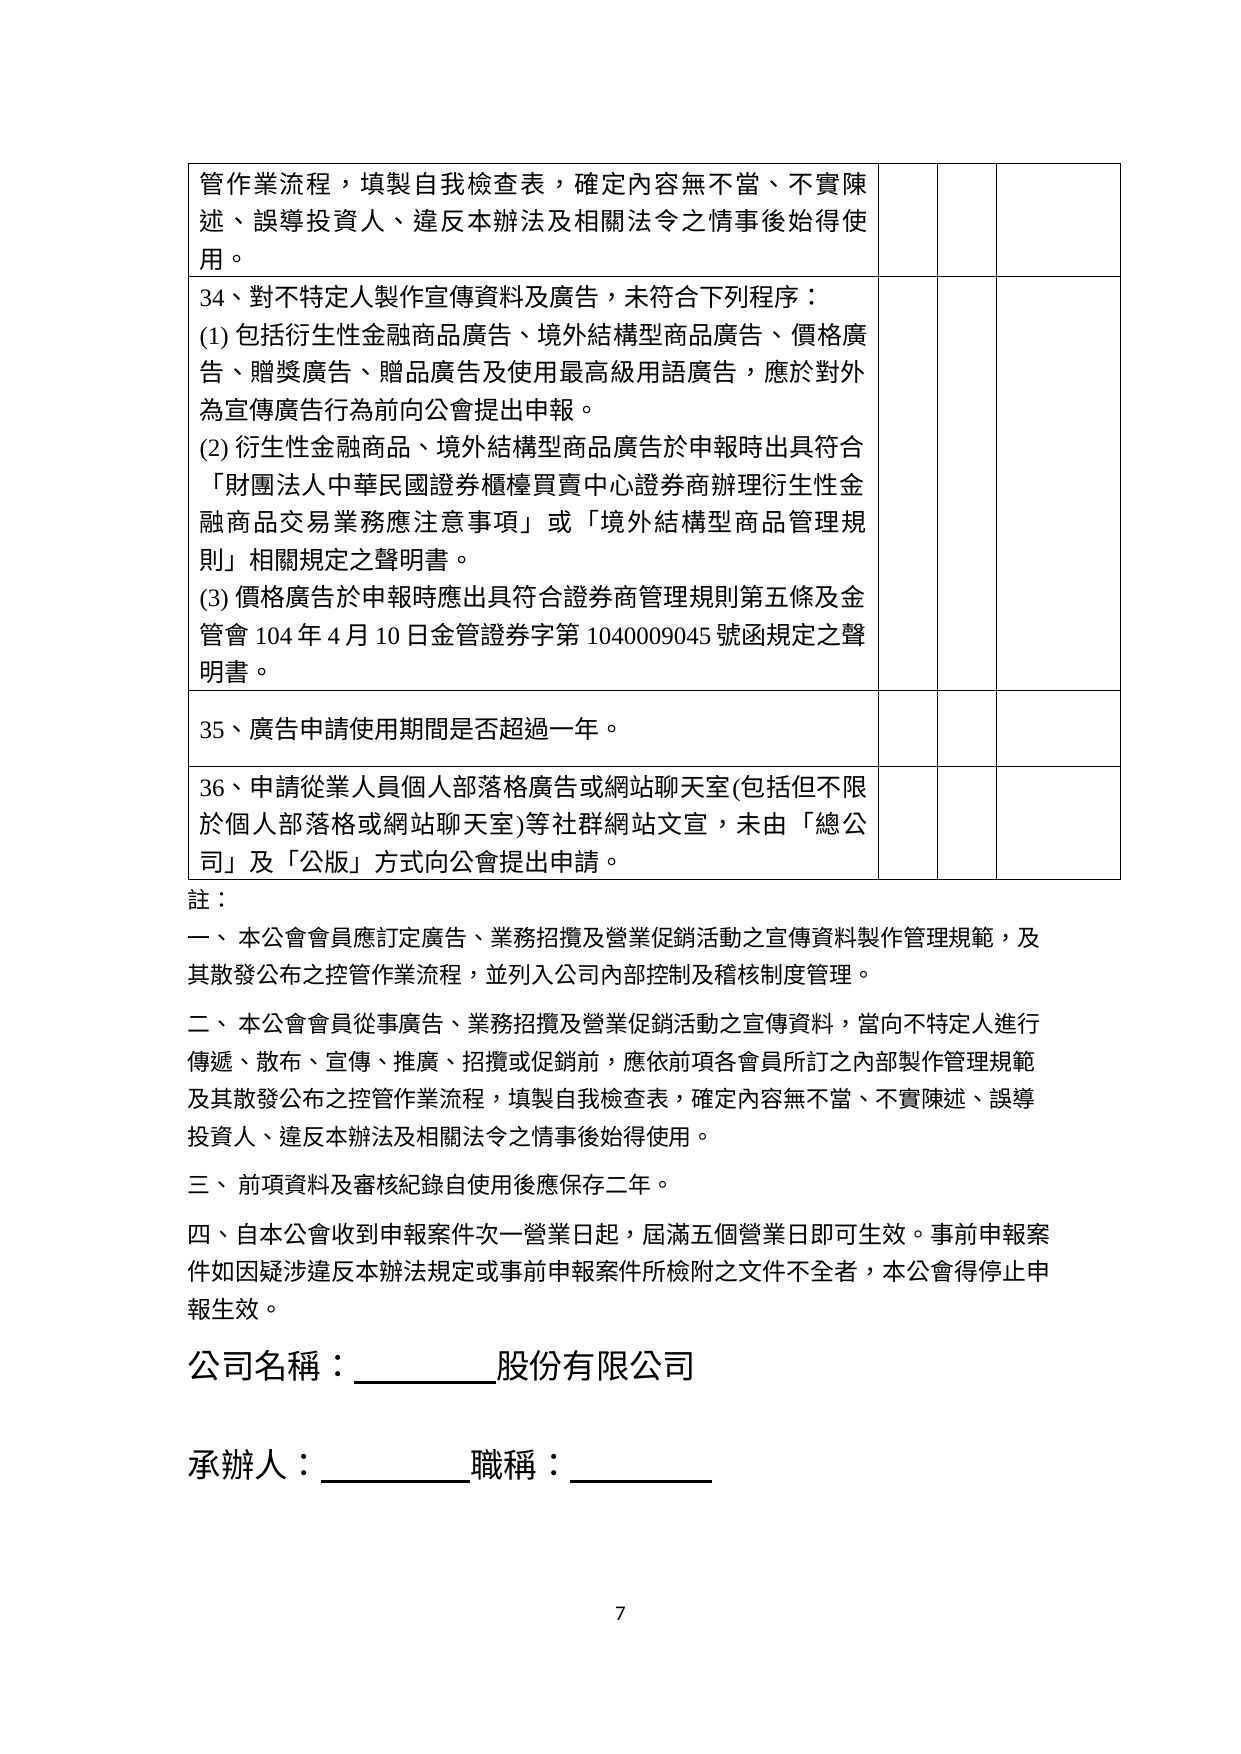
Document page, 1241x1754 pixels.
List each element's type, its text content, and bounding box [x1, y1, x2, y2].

table_cell [879, 277, 937, 689]
text 二、 本公會會員從事廣告、業務招攬及營業促銷活動之宣傳資料，當向不特定人進行傳遞、散布、宣傳、推廣、招攬或促銷前，應依前項各會員所訂之內部製作管理規範及其散發公布之控管作業流程，填製自我檢查表，確定內容無不當、不實陳述、誤導投資人、違反本辦法及相關法令之情事後始得使用。 [187, 1004, 1053, 1154]
table_cell 35、廣告申請使用期間是否超過一年。 [189, 691, 878, 766]
text 四、自本公會收到申報案件次一營業日起，屆滿五個營業日即可生效。事前申報案件如因疑涉違反本辦法規定或事前申報案件所檢附之文件不全者，本公會得停止申報生效。 [187, 1214, 1053, 1327]
text 一、 本公會會員應訂定廣告、業務招攬及營業促銷活動之宣傳資料製作管理規範，及其散發公布之控管作業流程，並列入公司內部控制及稽核制度管理。 [187, 918, 1053, 993]
table_cell [997, 691, 1120, 766]
table_cell [997, 767, 1120, 879]
table_cell [879, 164, 937, 276]
table_cell [879, 691, 937, 766]
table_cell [189, 164, 878, 276]
table_cell [879, 767, 937, 879]
table_cell [938, 691, 996, 766]
text 三、 前項資料及審核紀錄自使用後應保存二年。 [187, 1165, 1053, 1203]
table_cell [997, 277, 1120, 689]
table_cell 34、對不特定人製作宣傳資料及廣告，未符合下列程序： (1) 包括衍生性金融商品廣告、境外結構型商品廣告、價格廣告、贈獎廣告、贈品廣告及使用最高級用語廣告，應於對外為宣傳廣告行為前向公會提出申報。 (2) 衍生性金融商品、境外結構型商品廣告於申報時出具符合「財團法人中華民國證券櫃檯買賣中心證券商辦理衍生性金融商品交易業務應注意事項」或「境外結構型商品管理規則」相關規定之聲明書。 (3) 價格廣告於申報時應出具符合證券商管理規則第五條及金管會104年4月10日金管證券字第1040009045號函規定之聲明書。 [189, 277, 878, 689]
text 公司名稱： 股份有限公司 [187, 1327, 1053, 1402]
table_cell [997, 164, 1120, 276]
text 承辦人： 職稱： [187, 1426, 1053, 1501]
table_cell [938, 277, 996, 689]
table_cell [938, 164, 996, 276]
table_cell [938, 767, 996, 879]
text 註： [187, 880, 1053, 918]
table_cell 36、申請從業人員個人部落格廣告或網站聊天室(包括但不限於個人部落格或網站聊天室)等社群網站文宣，未由「總公司」及「公版」方式向公會提出申請。 [189, 767, 878, 879]
